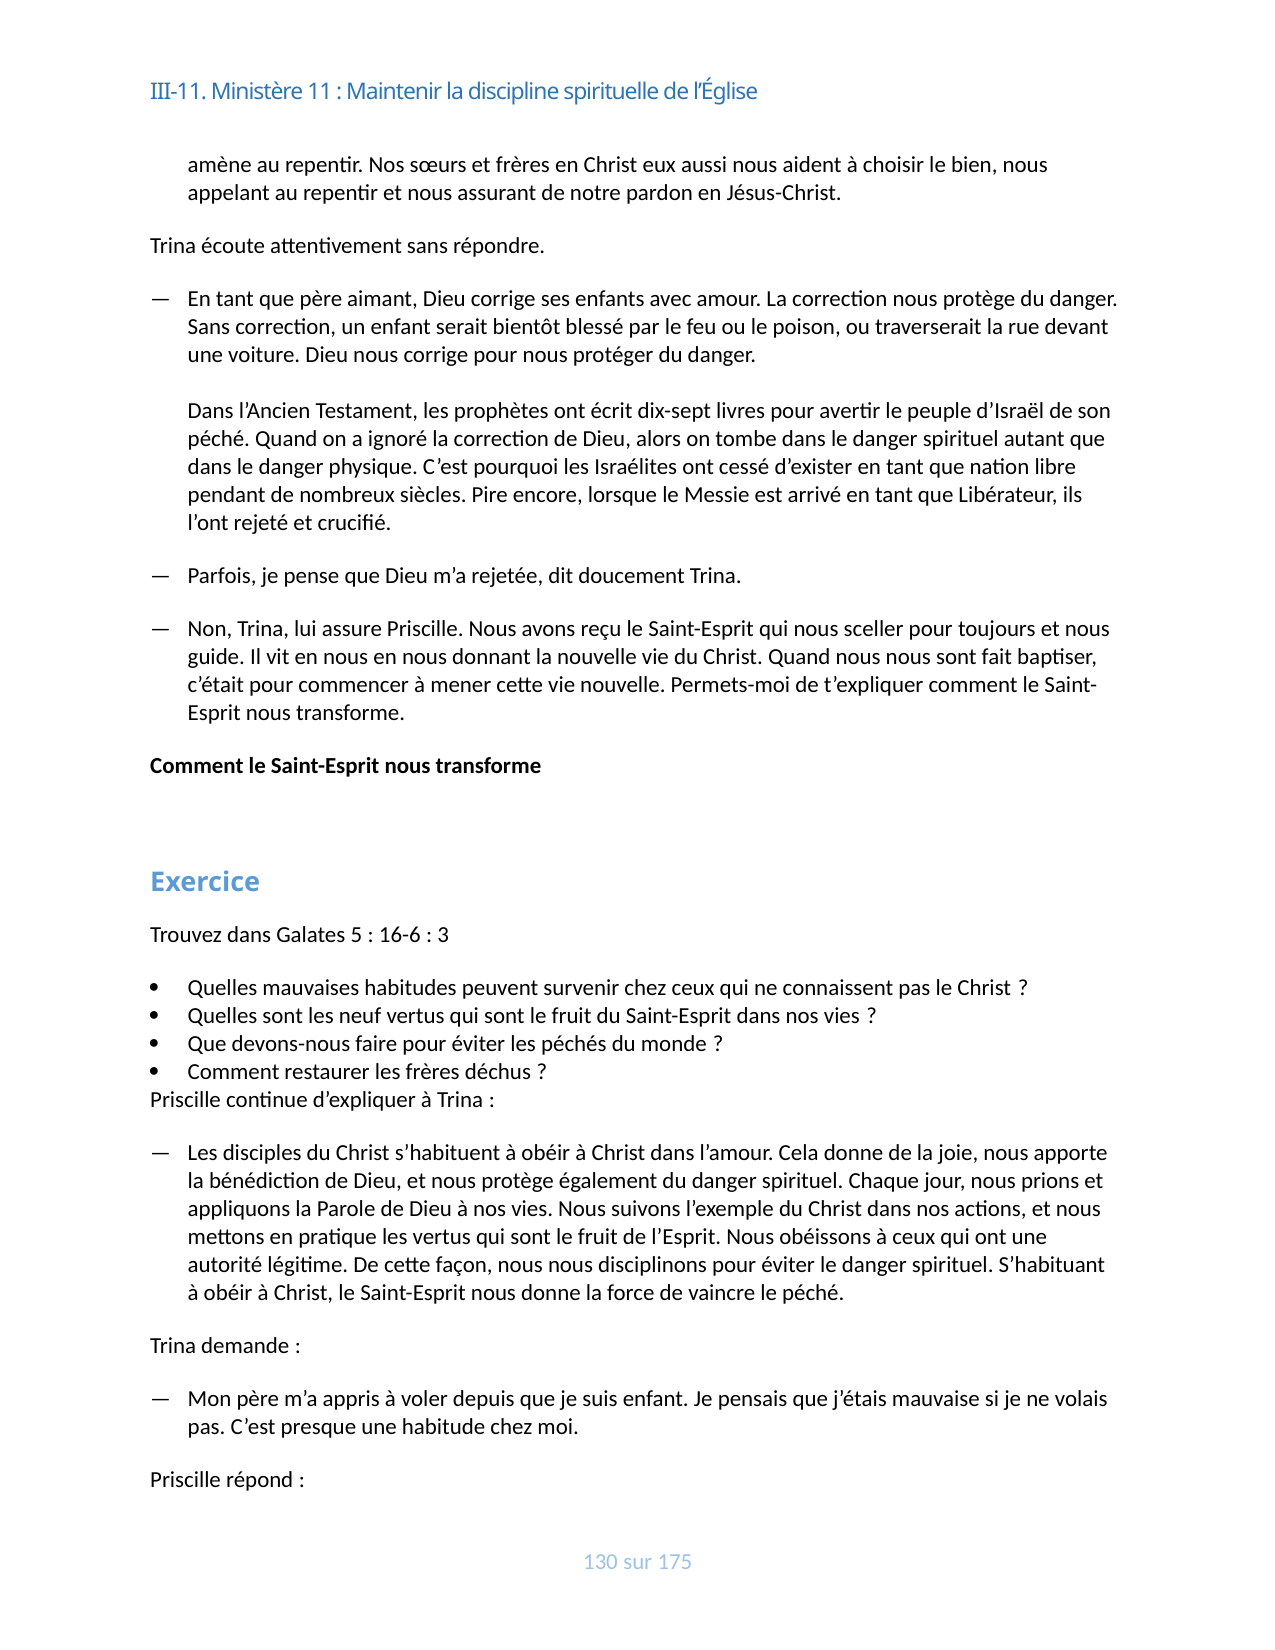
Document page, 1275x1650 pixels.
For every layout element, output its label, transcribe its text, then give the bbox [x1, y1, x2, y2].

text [150, 150, 1119, 206]
text En tant que père aimant, Dieu corrige ses enfants avec amour. La correction nous protège du danger. Sans correction, un enfant serait bientôt blessé par le feu ou le poison, ou traverserait la rue devant une voiture. Dieu nous corrige pour nous protéger du danger. Dans l’Ancien Testament, les prophètes ont écrit dix-sept livres pour avertir le peuple d’Israël de son péché. Quand on a ignoré la correction de Dieu, alors on tombe dans le danger spirituel autant que dans le danger physique. C’est pourquoi les Israélites ont cessé d’exister en tant que nation libre pendant de nombreux siècles. Pire encore, lorsque le Messie est arrivé en tant que Libérateur, ils l’ont rejeté et crucifié. [150, 284, 1119, 536]
text Trina demande : [150, 1331, 1119, 1359]
text Priscille répond : [150, 1465, 1119, 1493]
text Trouvez dans Galates 5 : 16-6 : 3 [150, 920, 1119, 948]
text Mon père m’a appris à voler depuis que je suis enfant. Je pensais que j’étais mauvaise si je ne volais pas. C’est presque une habitude chez moi. [150, 1384, 1119, 1440]
list Que devons-nous faire pour éviter les péchés du monde ? [150, 1029, 1119, 1057]
text Non, Trina, lui assure Priscille. Nous avons reçu le Saint-Esprit qui nous sceller pour toujours et nous guide. Il vit en nous en nous donnant la nouvelle vie du Christ. Quand nous nous sont fait baptiser, c’était pour commencer à mener cette vie nouvelle. Permets-moi de t’expliquer comment le Saint-Esprit nous transforme. [150, 614, 1119, 726]
text Priscille continue d’expliquer à Trina : [150, 1085, 1119, 1113]
list Comment restaurer les frères déchus ? [150, 1057, 1119, 1085]
subtitle Exercice [150, 862, 1125, 899]
text Parfois, je pense que Dieu m’a rejetée, dit doucement Trina. [150, 561, 1119, 589]
text Les disciples du Christ s’habituent à obéir à Christ dans l’amour. Cela donne de la joie, nous apporte la bénédiction de Dieu, et nous protège également du danger spirituel. Chaque jour, nous prions et appliquons la Parole de Dieu à nos vies. Nous suivons l’exemple du Christ dans nos actions, et nous mettons en pratique les vertus qui sont le fruit de l’Esprit. Nous obéissons à ceux qui ont une autorité légitime. De cette façon, nous nous disciplinons pour éviter le danger spirituel. S’habituant à obéir à Christ, le Saint-Esprit nous donne la force de vaincre le péché. [150, 1138, 1119, 1306]
list Quelles sont les neuf vertus qui sont le fruit du Saint-Esprit dans nos vies ? [150, 1001, 1119, 1029]
list Quelles mauvaises habitudes peuvent survenir chez ceux qui ne connaissent pas le Christ ? [150, 973, 1119, 1001]
text Trina écoute attentivement sans répondre. [150, 231, 1119, 259]
text Comment le Saint-Esprit nous transforme [150, 751, 1119, 779]
